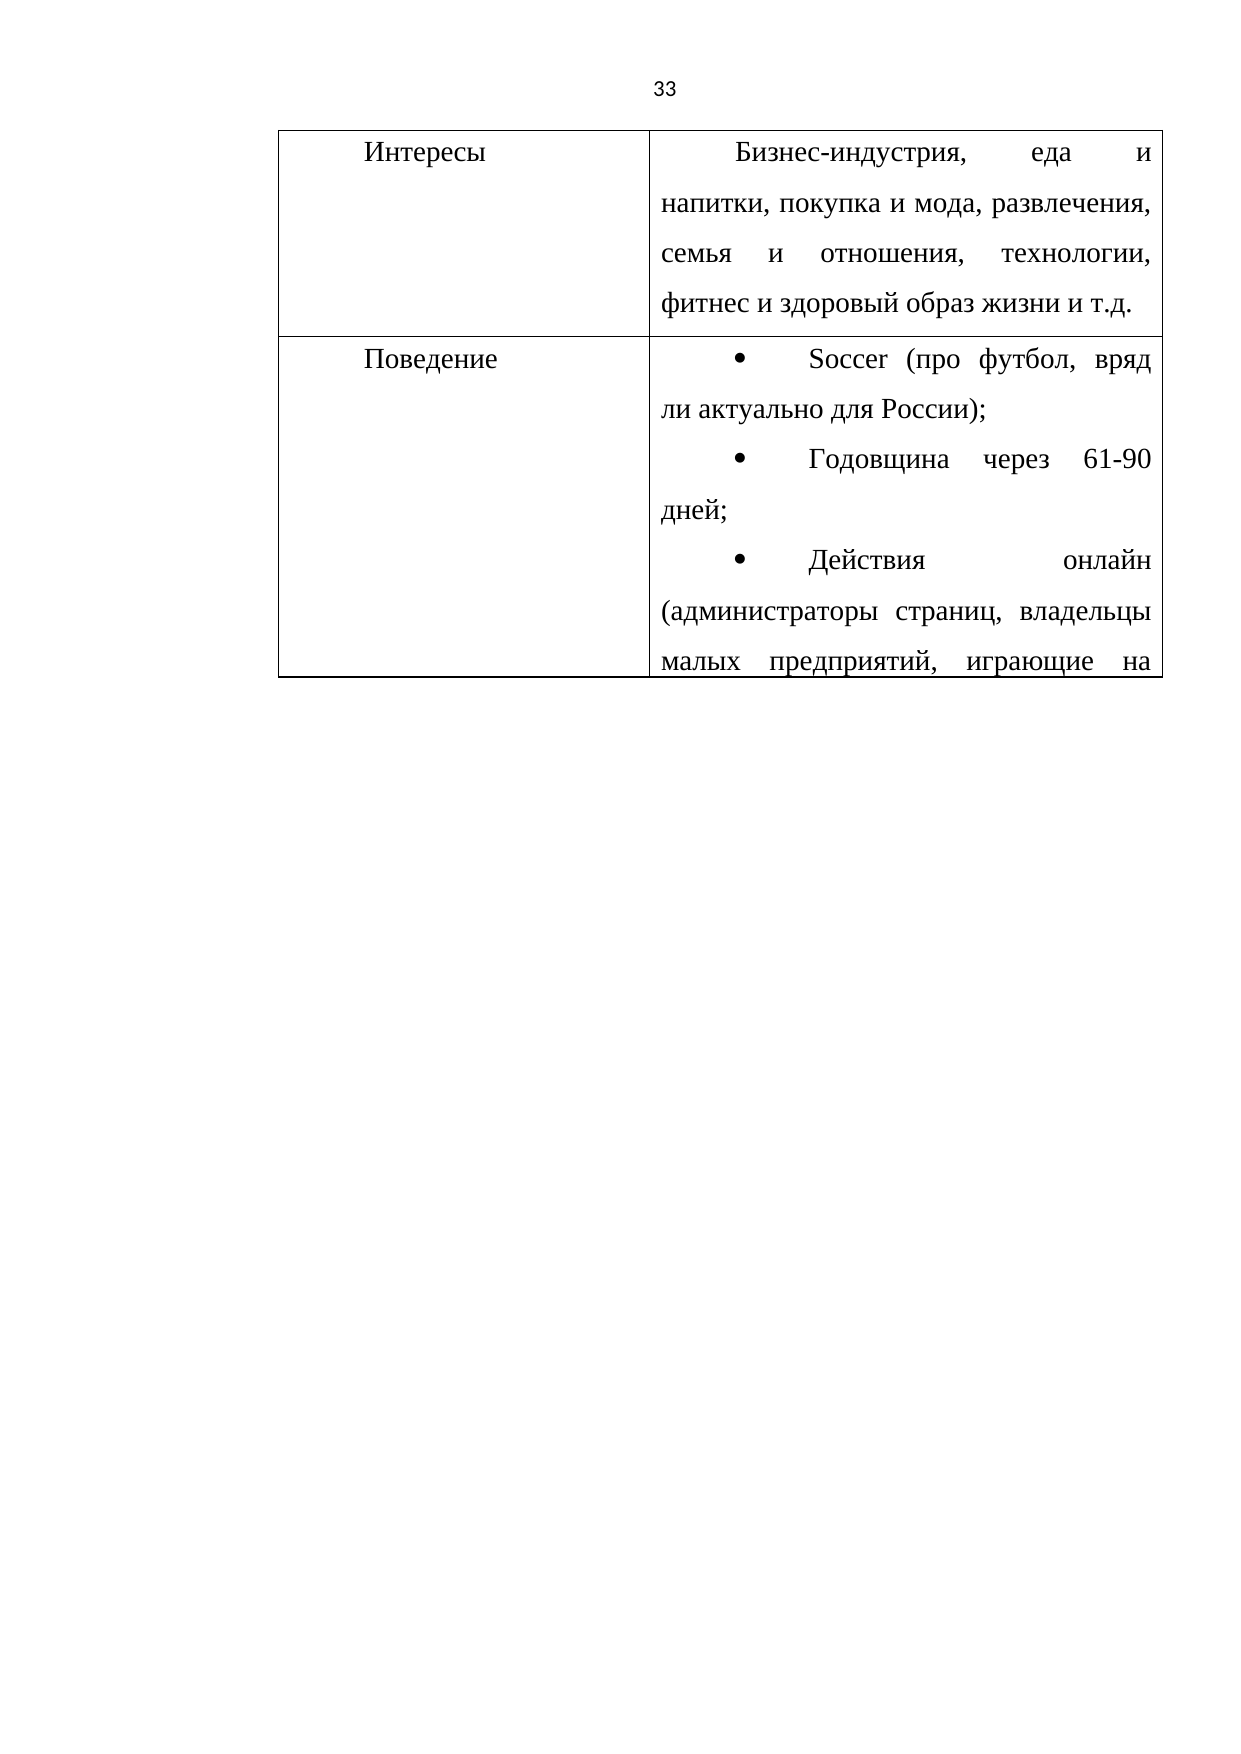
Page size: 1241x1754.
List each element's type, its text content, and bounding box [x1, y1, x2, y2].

table_cell Поведение [279, 337, 649, 676]
table_cell Soccer (про футбол, вряд ли актуально для России); Годовщина через 61-90 дней; Действия онлайн (администраторы страниц, владельцы малых предприятий, играющие на консоли, пользователи определённой почты, операционной системы, дата последнего платежа на Facebook); Разработчики API Marketing (последние 90 дней); Классификация потребителей (по стране); Мультикультурная принадлежность; Покупательское поведение; Пользователи мобильных устройств (много категорий вплоть до указания какие видео поддерживаются); Путешествия (когда вернулись, часто или регулярно путешествуют); Экспатрианты. [650, 337, 1162, 676]
table_cell Интересы [279, 131, 649, 336]
table_cell Бизнес-индустрия, еда и напитки, покупка и мода, развлечения, семья и отношения, технологии, фитнес и здоровый образ жизни и т.д. [650, 131, 1162, 336]
